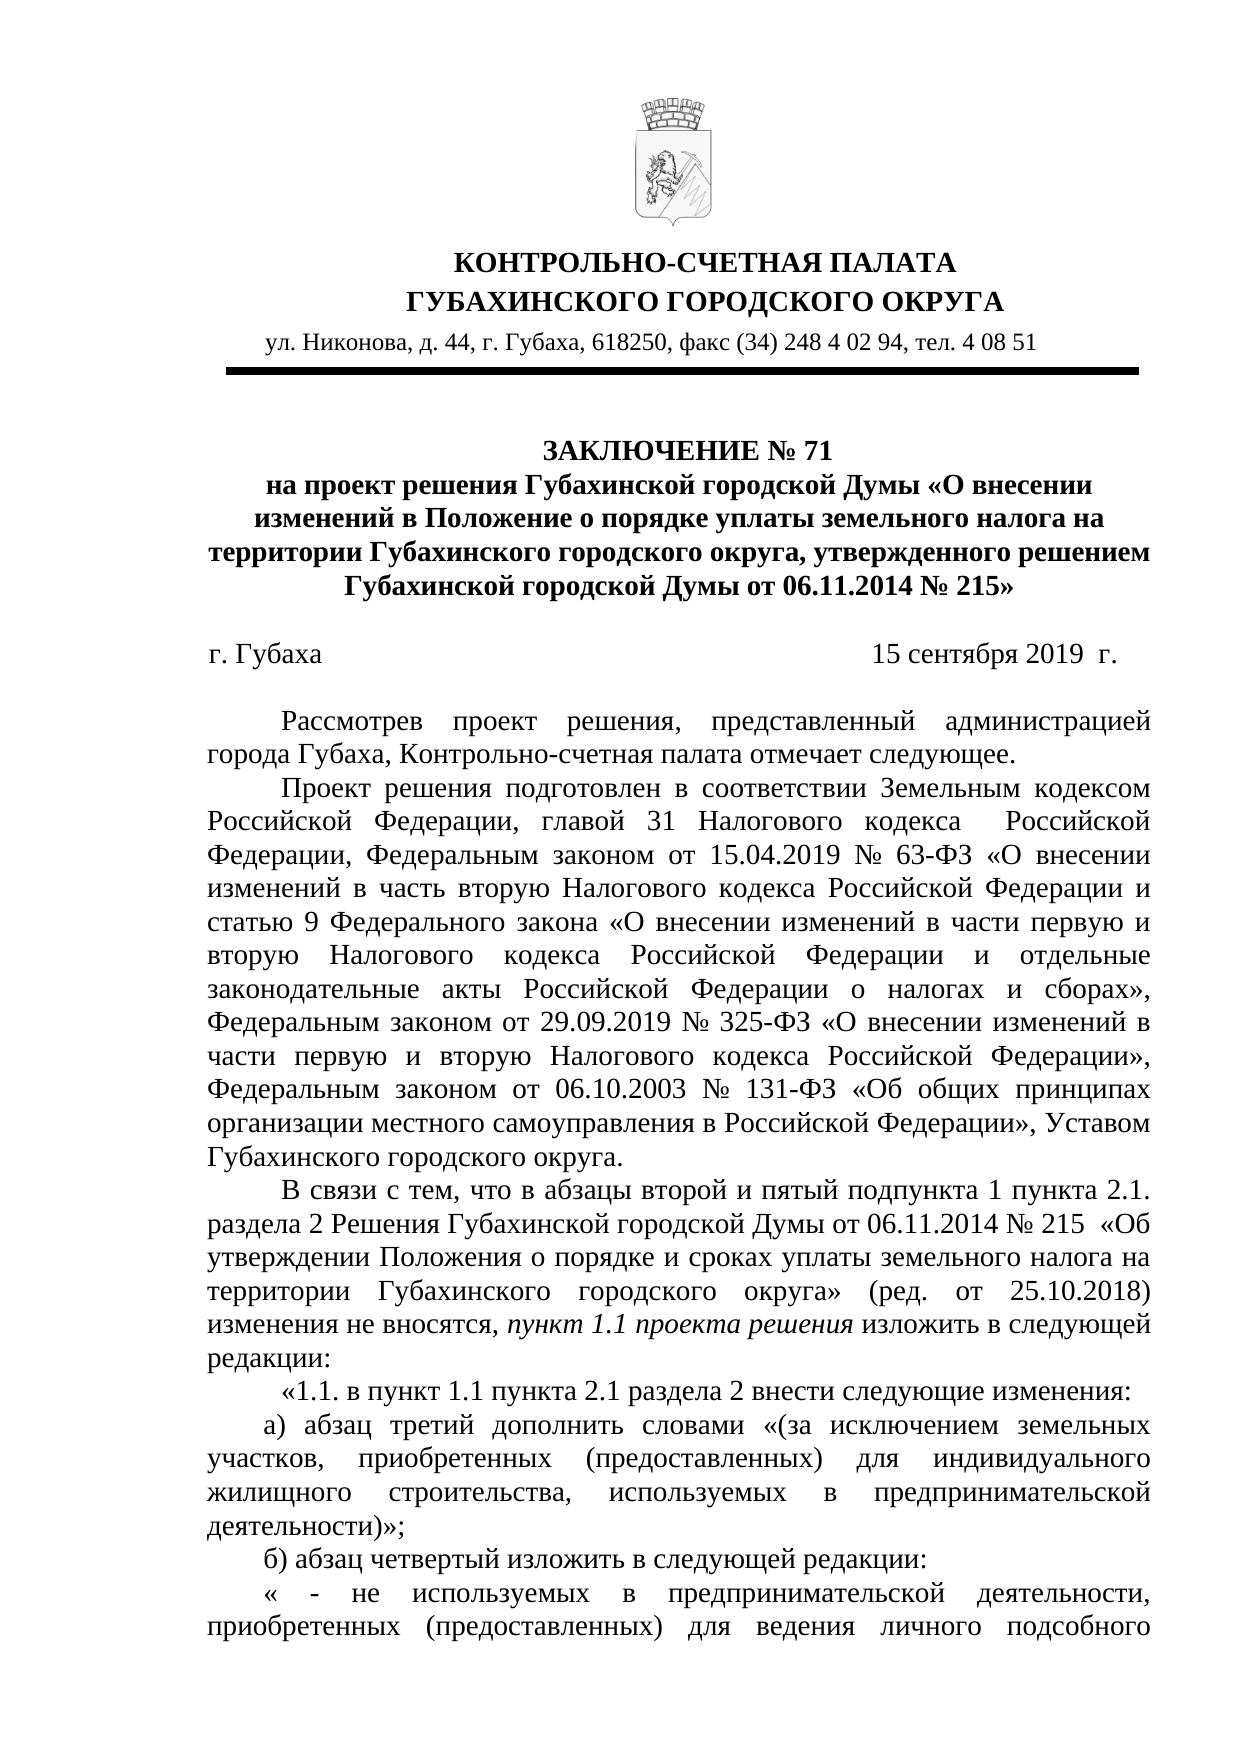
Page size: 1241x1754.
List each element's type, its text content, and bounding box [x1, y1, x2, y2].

text б) абзац четвертый изложить в следующей редакции: [207, 1541, 1152, 1575]
text а) абзац третий дополнить словами «(за исключением земельных участков, приобретенных (предоставленных) для индивидуального жилищного строительства, используемых в предпринимательской деятельности)»; [207, 1407, 1152, 1541]
text КОНТРОЛЬНО-СЧЕТНАЯ ПАЛАТА [315, 242, 1096, 281]
text ЗАКЛЮЧЕНИЕ № 71 [224, 433, 1152, 467]
text ул. Никонова, д. 44, г. Губаха, 618250, факс (34) 248 4 02 94, тел. 4 08 51 [207, 319, 1096, 358]
text Проект решения подготовлен в соответствии Земельным кодексом Российской Федерации, главой 31 Налогового кодекса Российской Федерации, Федеральным законом от 15.04.2019 № 63-ФЗ «О внесении изменений в часть вторую Налогового кодекса Российской Федерации и статью 9 Федерального закона «О внесении изменений в части первую и вторую Налогового кодекса Российской Федерации и отдельные законодательные акты Российской Федерации о налогах и сборах», Федеральным законом от 29.09.2019 № 325-ФЗ «О внесении изменений в части первую и вторую Налогового кодекса Российской Федерации», Федеральным законом от 06.10.2003 № 131-ФЗ «Об общих принципах организации местного самоуправления в Российской Федерации», Уставом Губахинского городского округа. [207, 770, 1152, 1172]
text «1.1. в пункт 1.1 пункта 2.1 раздела 2 внести следующие изменения: [207, 1373, 1152, 1407]
text Рассмотрев проект решения, представленный администрацией города Губаха, Контрольно-счетная палата отмечает следующее. [207, 703, 1152, 770]
picture [627, 96, 722, 225]
text ГУБАХИНСКОГО ГОРОДСКОГО ОКРУГА [315, 281, 1096, 319]
text г. Губаха 15 сентября 2019 г. [209, 636, 1152, 670]
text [207, 1575, 1152, 1642]
text В связи с тем, что в абзацы второй и пятый подпункта 1 пункта 2.1. раздела 2 Решения Губахинской городской Думы от 06.11.2014 № 215 «Об утверждении Положения о порядке и сроках уплаты земельного налога на территории Губахинского городского округа» (ред. от 25.10.2018) изменения не вносятся, пункт 1.1 проекта решения изложить в следующей редакции: [207, 1172, 1152, 1373]
text на проект решения Губахинской городской Думы «О внесении изменений в Положение о порядке уплаты земельного налога на территории Губахинского городского округа, утвержденного решением Губахинской городской Думы от 06.11.2014 № 215» [207, 467, 1152, 601]
